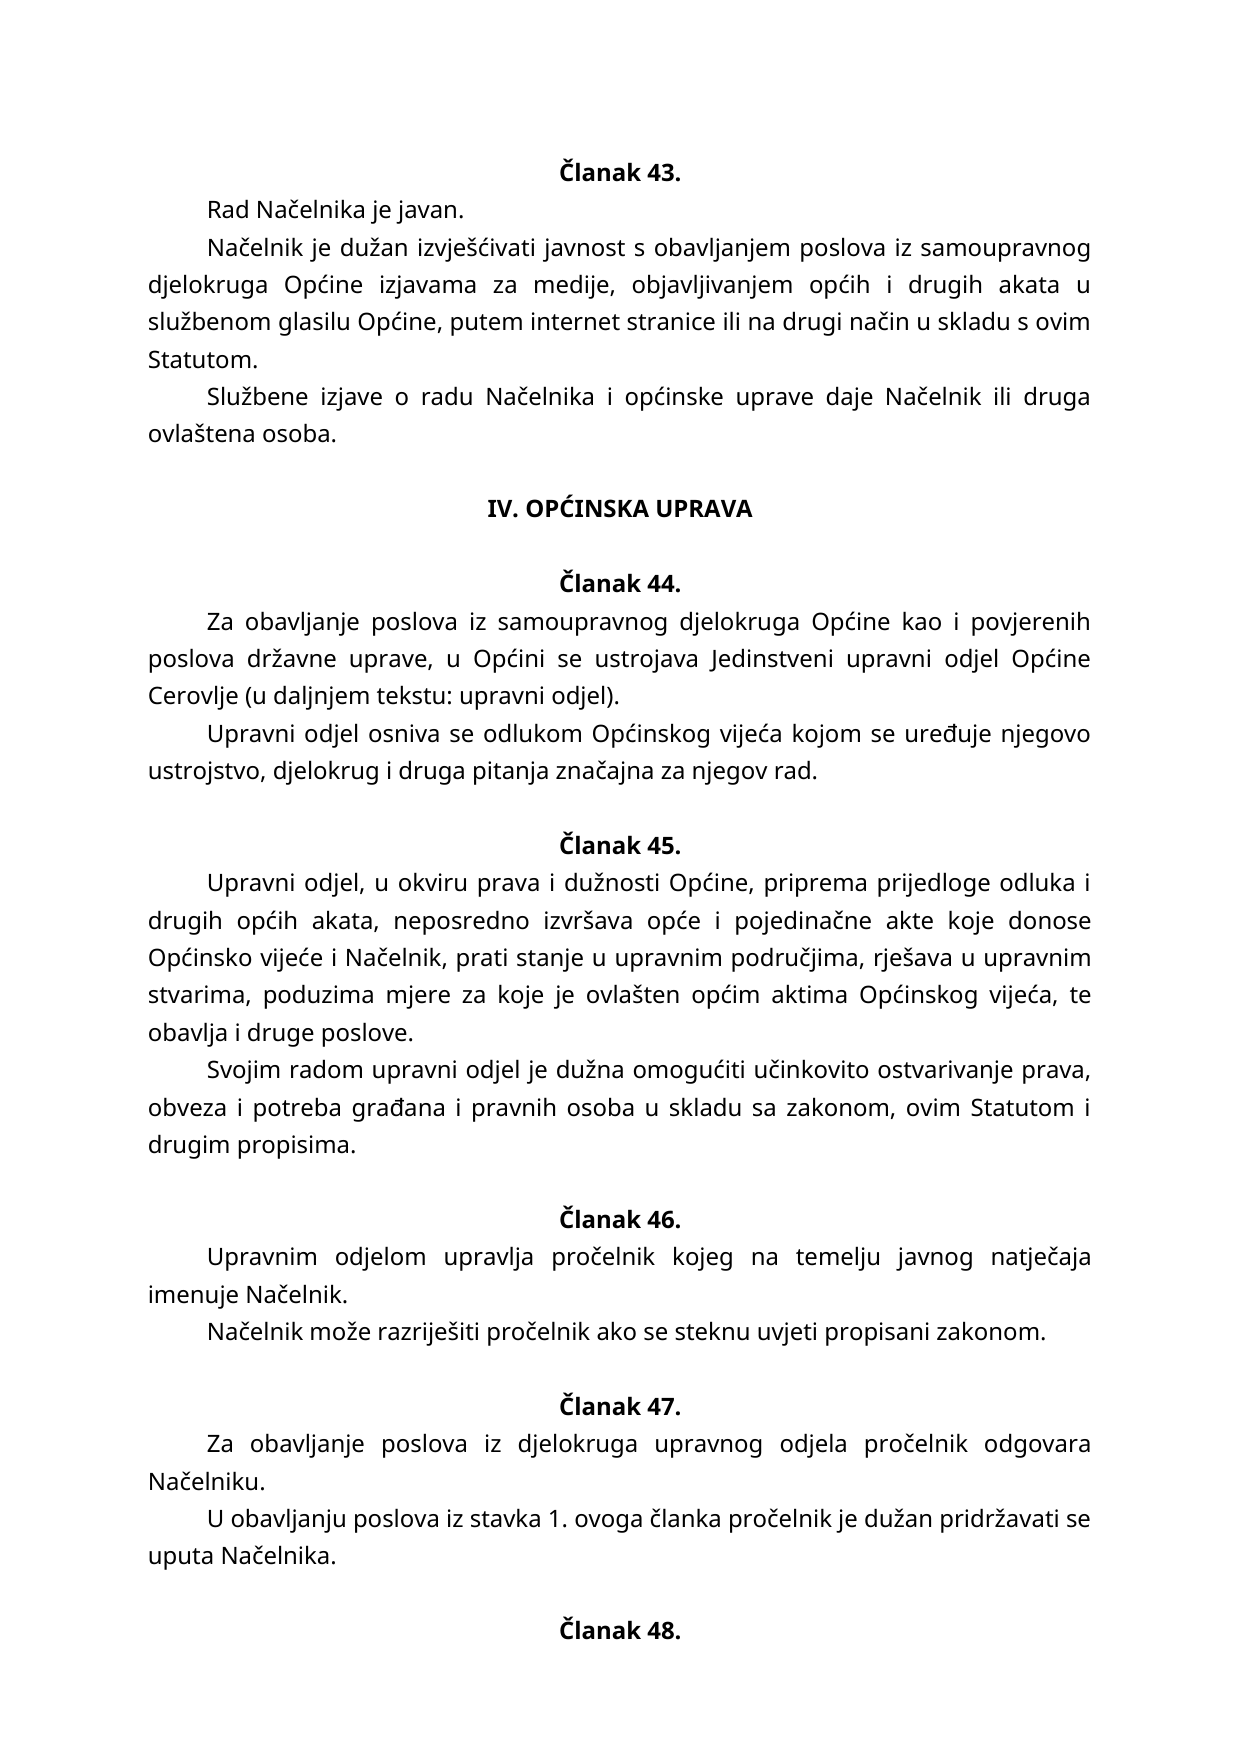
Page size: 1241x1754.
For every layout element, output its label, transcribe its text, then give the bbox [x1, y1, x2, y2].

text Načelnik je dužan izvješćivati javnost s obavljanjem poslova iz samoupravnog djelokruga Općine izjavama za medije, objavljivanjem općih i drugih akata u službenom glasilu Općine, putem internet stranice ili na drugi način u skladu s ovim Statutom. [148, 230, 1093, 375]
text Članak 46. [148, 1203, 1093, 1235]
text IV. OPĆINSKA UPRAVA [148, 492, 1093, 525]
text Članak 44. [148, 567, 1093, 599]
text Službene izjave o radu Načelnika i općinske uprave daje Načelnik ili druga ovlaštena osoba. [148, 380, 1093, 450]
text U obavljanju poslova iz stavka 1. ovoga članka pročelnik je dužan pridržavati se uputa Načelnika. [148, 1502, 1093, 1572]
text Načelnik može razriješiti pročelnik ako se steknu uvjeti propisani zakonom. [148, 1315, 1093, 1347]
text Članak 45. [148, 829, 1093, 861]
text Upravni odjel osniva se odlukom Općinskog vijeća kojom se uređuje njegovo ustrojstvo, djelokrug i druga pitanja značajna za njegov rad. [148, 716, 1093, 786]
text Članak 43. [148, 156, 1093, 188]
text Članak 47. [148, 1389, 1093, 1422]
text Upravnim odjelom upravlja pročelnik kojeg na temelju javnog natječaja imenuje Načelnik. [148, 1240, 1093, 1310]
text Za obavljanje poslova iz samoupravnog djelokruga Općine kao i povjerenih poslova državne uprave, u Općini se ustrojava Jedinstveni upravni odjel Općine Cerovlje (u daljnjem tekstu: upravni odjel). [148, 604, 1093, 712]
text Rad Načelnika je javan. [148, 193, 1093, 226]
text Za obavljanje poslova iz djelokruga upravnog odjela pročelnik odgovara Načelniku. [148, 1427, 1093, 1497]
text Upravni odjel, u okviru prava i dužnosti Općine, priprema prijedloge odluka i drugih općih akata, neposredno izvršava opće i pojedinačne akte koje donose Općinsko vijeće i Načelnik, prati stanje u upravnim područjima, rješava u upravnim stvarima, poduzima mjere za koje je ovlašten općim aktima Općinskog vijeća, te obavlja i druge poslove. [148, 866, 1093, 1048]
text Svojim radom upravni odjel je dužna omogućiti učinkovito ostvarivanje prava, obveza i potreba građana i pravnih osoba u skladu sa zakonom, ovim Statutom i drugim propisima. [148, 1053, 1093, 1160]
text Članak 48. [148, 1614, 1093, 1647]
